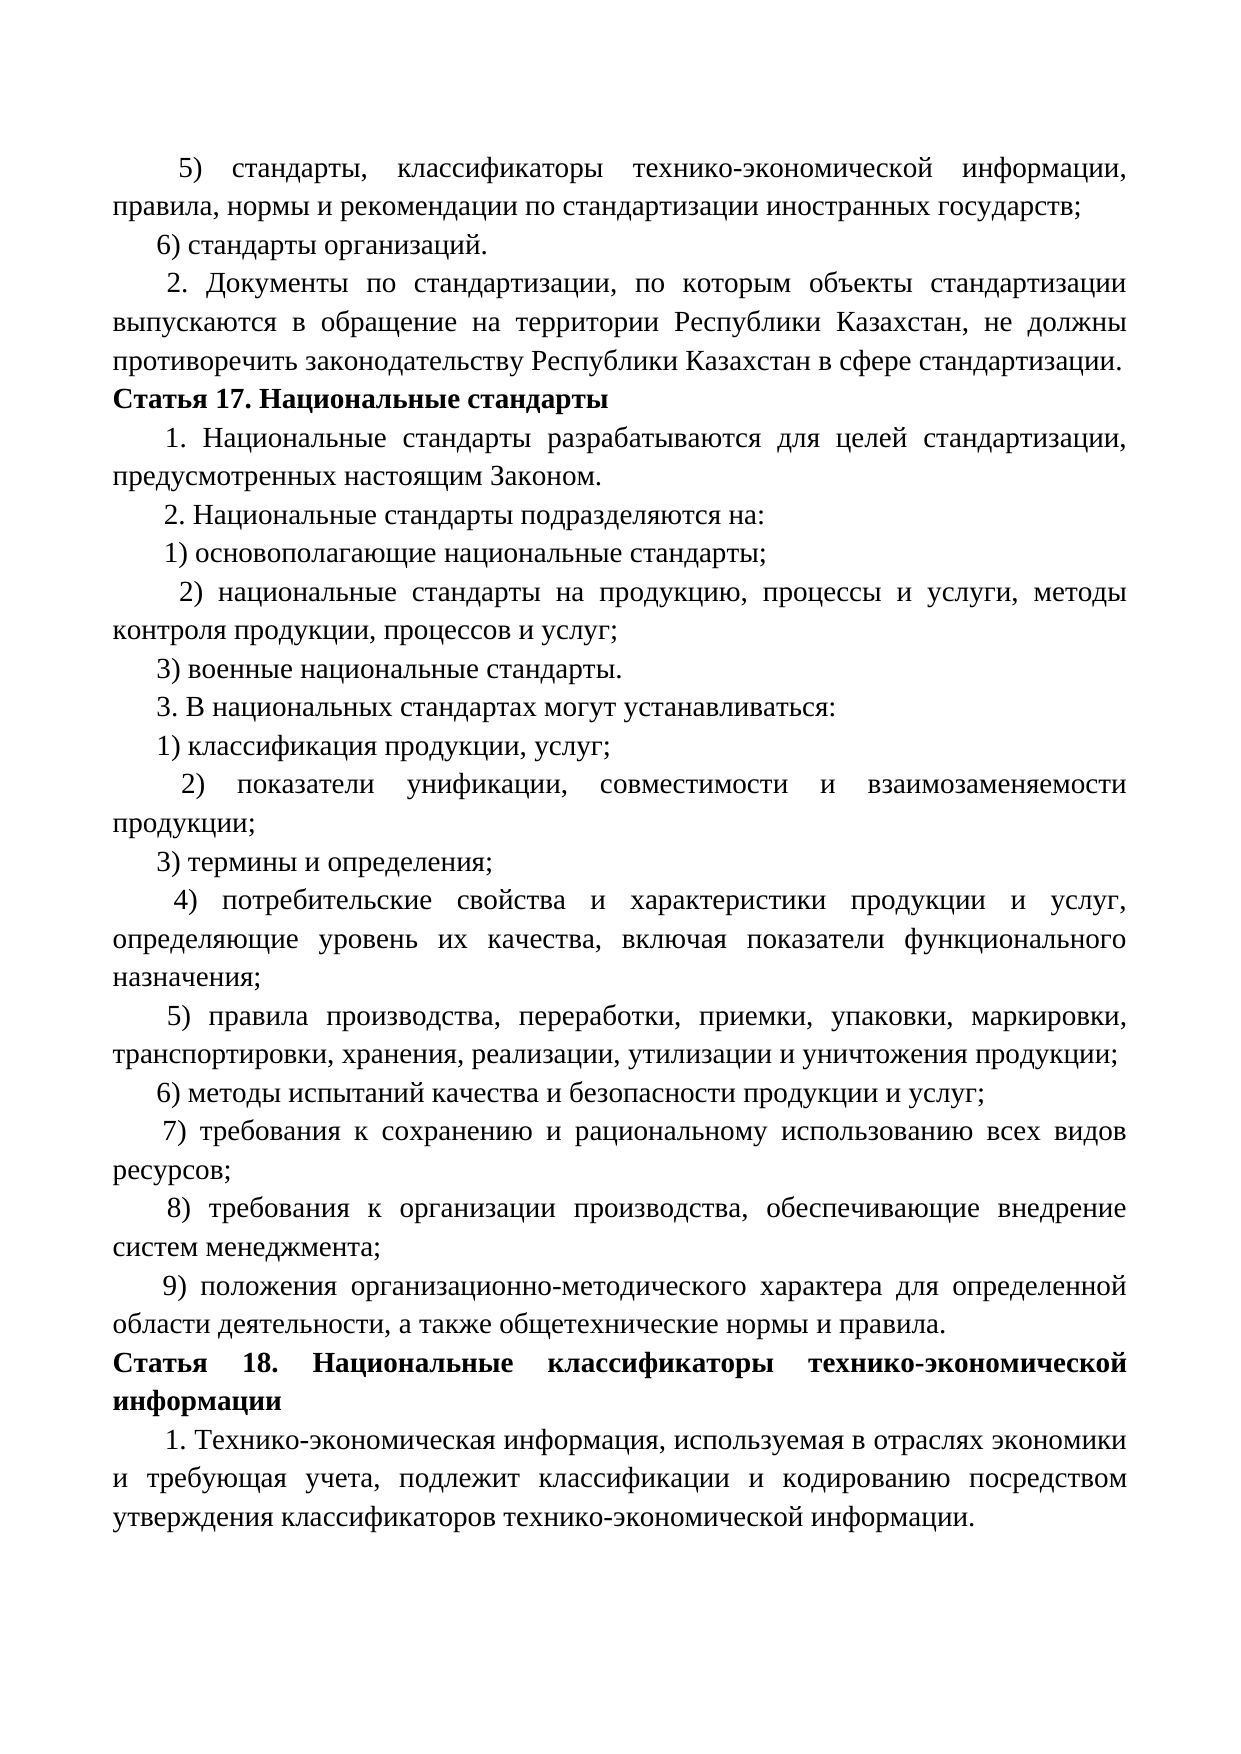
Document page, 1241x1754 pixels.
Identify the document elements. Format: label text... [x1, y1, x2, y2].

text 3) военные национальные стандарты. [112, 651, 1128, 684]
text 1) классификация продукции, услуг; [112, 728, 1128, 762]
text 5) стандарты, классификаторы технико-экономической информации, правила, нормы и рекомендации по стандартизации иностранных государств; [112, 150, 1128, 222]
text 7) требования к сохранению и рациональному использованию всех видов ресурсов; [112, 1113, 1128, 1186]
text 8) требования к организации производства, обеспечивающие внедрение систем менеджмента; [112, 1191, 1128, 1263]
text 2) национальные стандарты на продукцию, процессы и услуги, методы контроля продукции, процессов и услуг; [112, 574, 1128, 646]
text 6) методы испытаний качества и безопасности продукции и услуг; [112, 1075, 1128, 1108]
text Статья 18. Национальные классификаторы технико-экономической информации [112, 1345, 1128, 1417]
text 1. Технико-экономическая информация, используемая в отраслях экономики и требующая учета, подлежит классификации и кодированию посредством утверждения классификаторов технико-экономической информации. [112, 1422, 1128, 1532]
text 9) положения организационно-методического характера для определенной области деятельности, а также общетехнические нормы и правила. [112, 1268, 1128, 1340]
text 5) правила производства, переработки, приемки, упаковки, маркировки, транспортировки, хранения, реализации, утилизации и уничтожения продукции; [112, 998, 1128, 1070]
text 1. Национальные стандарты разрабатываются для целей стандартизации, предусмотренных настоящим Законом. [112, 420, 1128, 492]
text 4) потребительские свойства и характеристики продукции и услуг, определяющие уровень их качества, включая показатели функционального назначения; [112, 882, 1128, 993]
text 1) основополагающие национальные стандарты; [112, 535, 1128, 569]
text 3) термины и определения; [112, 844, 1128, 877]
text Статья 17. Национальные стандарты [112, 381, 1128, 415]
text 2. Документы по стандартизации, по которым объекты стандартизации выпускаются в обращение на территории Республики Казахстан, не должны противоречить законодательству Республики Казахстан в сфере стандартизации. [112, 266, 1128, 376]
text 2) показатели унификации, совместимости и взаимозаменяемости продукции; [112, 767, 1128, 839]
text 6) стандарты организаций. [112, 227, 1128, 261]
text 2. Национальные стандарты подразделяются на: [112, 497, 1128, 530]
text 3. В национальных стандартах могут устанавливаться: [112, 689, 1128, 723]
